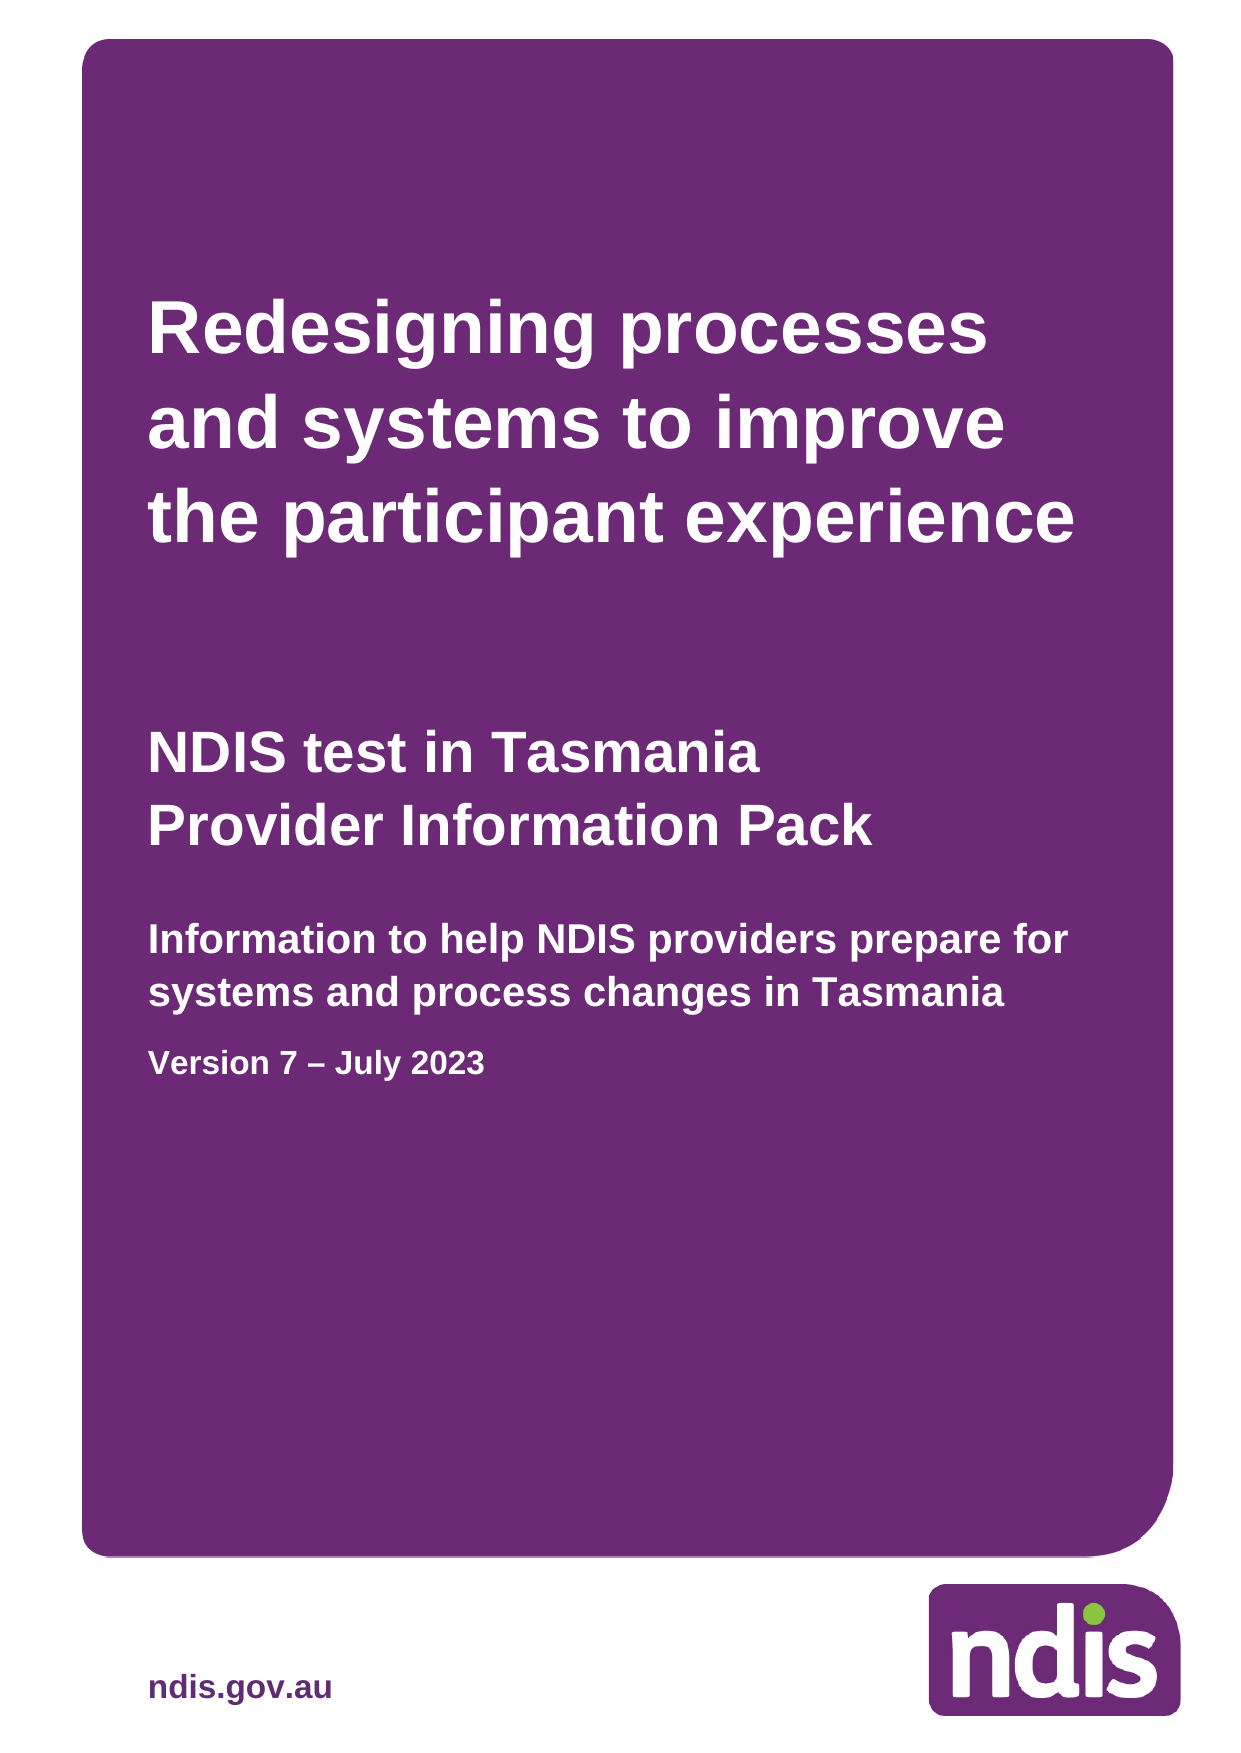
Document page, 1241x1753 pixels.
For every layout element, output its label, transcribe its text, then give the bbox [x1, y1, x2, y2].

picture [81, 39, 1174, 1558]
subtitle Information to help NDIS providers prepare for systems and process changes in Tasmania [148, 915, 1092, 1015]
subtitle Provider Information Pack [148, 791, 1092, 858]
text Version 7 – July 2023 [148, 1043, 1092, 1082]
subtitle Redesigning processes and systems to improve the participant experience [148, 283, 1092, 559]
subtitle NDIS test in Tasmania [148, 717, 1092, 784]
picture [928, 1584, 1181, 1716]
